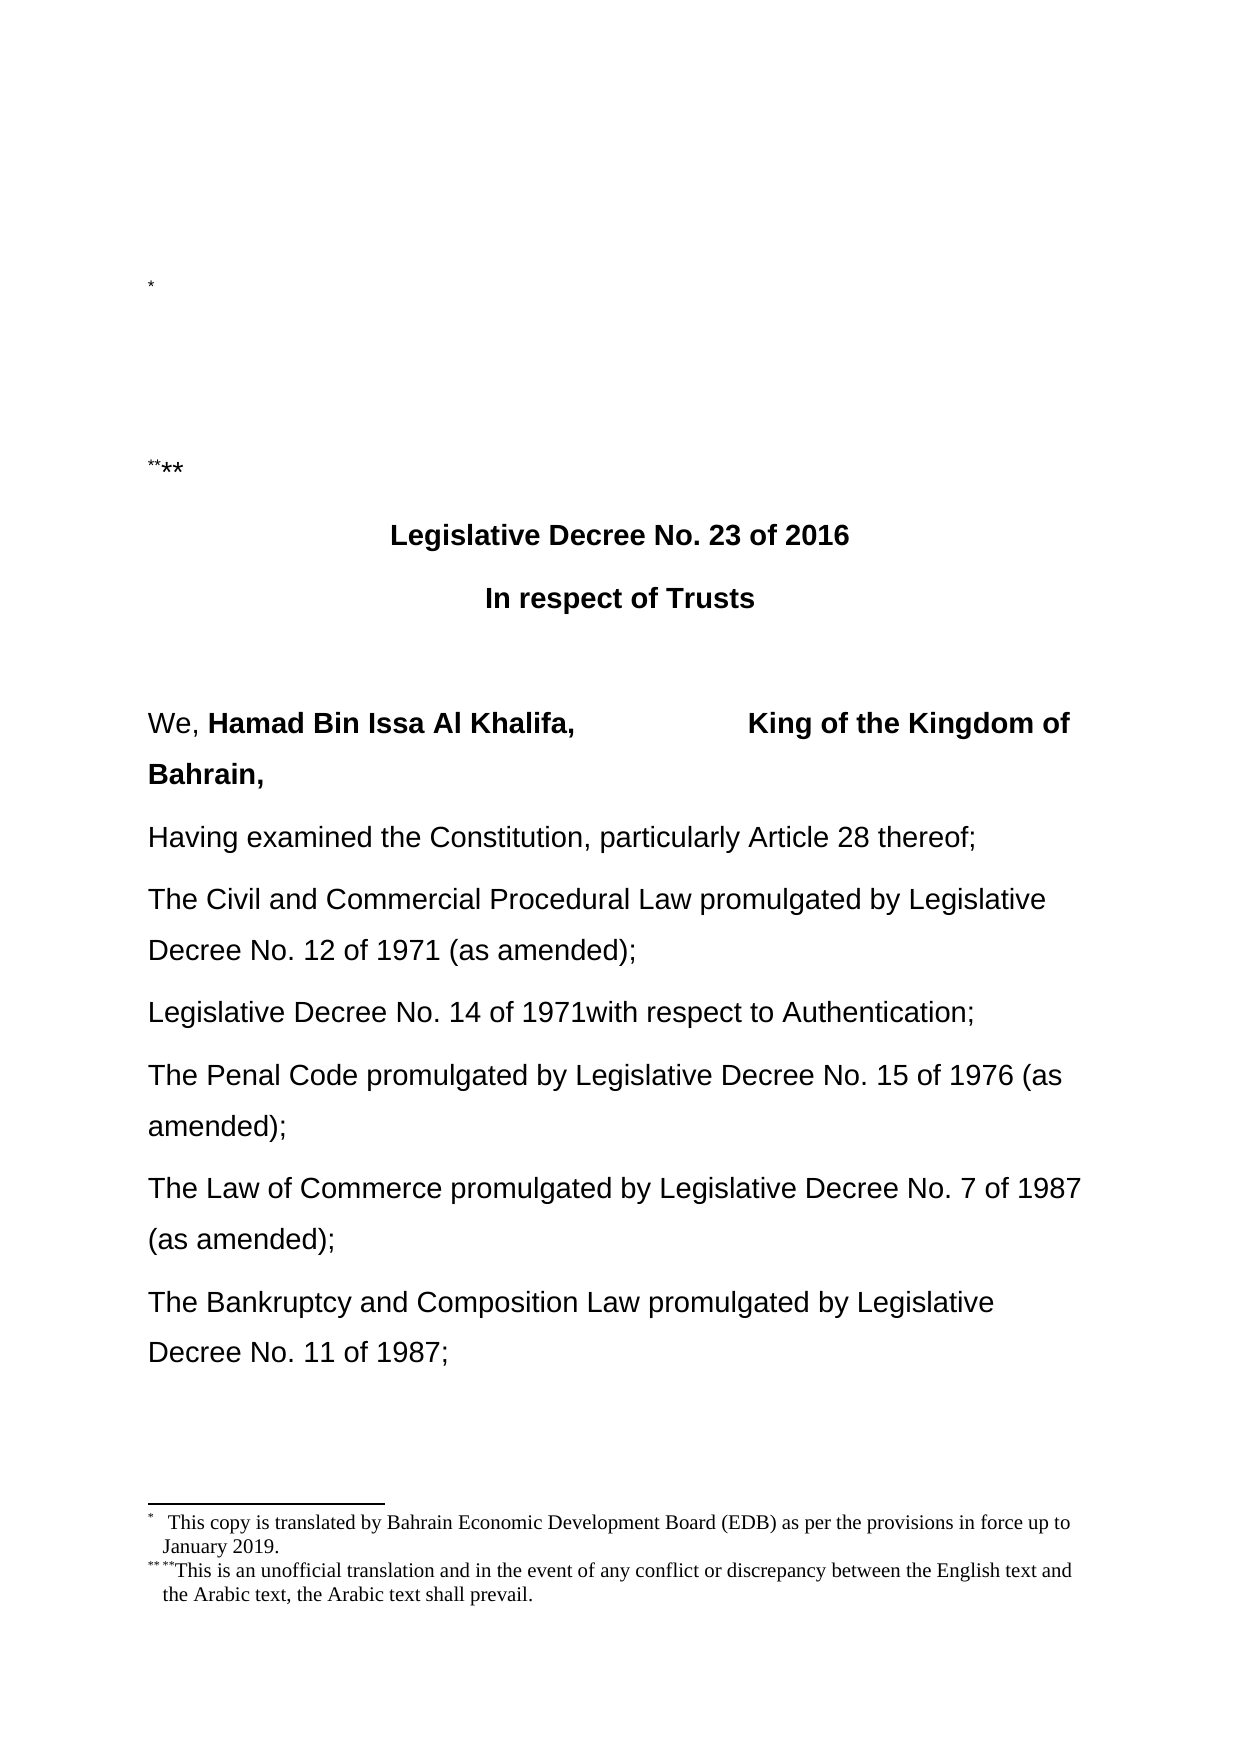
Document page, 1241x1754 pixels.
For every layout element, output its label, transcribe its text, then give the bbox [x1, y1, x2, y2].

text * [148, 160, 1093, 310]
text The Penal Code promulgated by Legislative Decree No. 15 of 1976 (as amended); [148, 1058, 1093, 1142]
text The Law of Commerce promulgated by Legislative Decree No. 7 of 1987 (as amended); [148, 1171, 1093, 1255]
text Legislative Decree No. 23 of 2016 [148, 518, 1093, 552]
text In respect of Trusts [148, 581, 1093, 614]
text ** [148, 339, 1093, 489]
text Having examined the Constitution, particularly Article 28 thereof; [148, 819, 1093, 853]
text The Bankruptcy and Composition Law promulgated by Legislative Decree No. 11 of 1987; [148, 1284, 1093, 1368]
text Legislative Decree No. 14 of 1971with respect to Authentication; [148, 996, 1093, 1029]
text We, Hamad Bin Issa Al Khalifa, King of the Kingdom of Bahrain, [148, 706, 1093, 790]
text The Civil and Commercial Procedural Law promulgated by Legislative Decree No. 12 of 1971 (as amended); [148, 882, 1093, 966]
